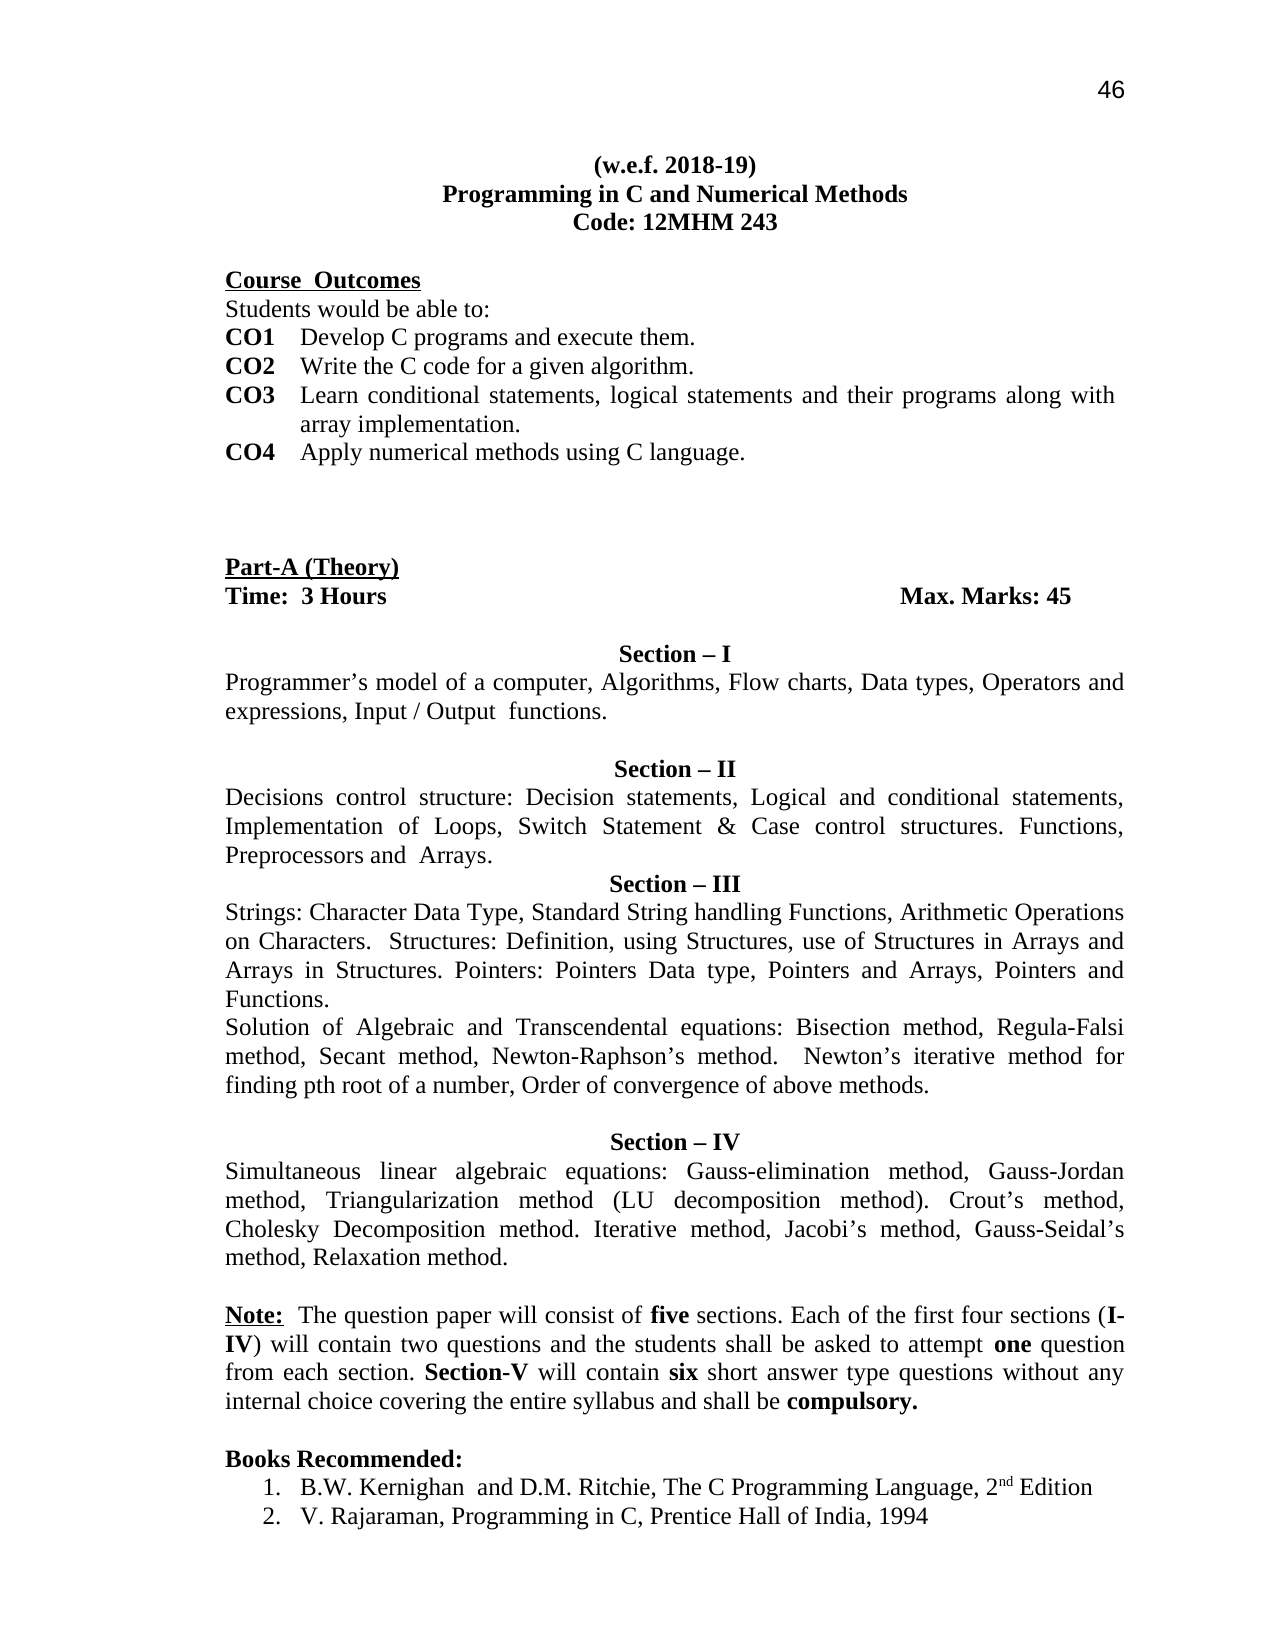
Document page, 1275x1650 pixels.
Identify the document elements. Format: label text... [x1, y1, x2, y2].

text (w.e.f. 2018-19) [225, 150, 1125, 179]
text Solution of Algebraic and Transcendental equations: Bisection method, Regula-Falsi method, Secant method, Newton-Raphson’s method. Newton’s iterative method for finding pth root of a number, Order of convergence of above methods. [225, 1012, 1125, 1099]
text CO1 Develop C programs and execute them. [225, 322, 1125, 351]
text Time: 3 Hours Max. Marks: 45 [225, 581, 1125, 610]
text Part-A (Theory) [225, 552, 1125, 581]
text Books Recommended: [225, 1444, 1125, 1472]
text Students would be able to: [225, 294, 1125, 322]
text Section – I [225, 639, 1125, 667]
text Code: 12MHM 243 [225, 207, 1125, 236]
text Simultaneous linear algebraic equations: Gauss-elimination method, Gauss-Jordan method, Triangularization method (LU decomposition method). Crout’s method, Cholesky Decomposition method. Iterative method, Jacobi’s method, Gauss-Seidal’s method, Relaxation method. [225, 1156, 1125, 1271]
list B.W. Kernighan and D.M. Ritchie, The C Programming Language, 2nd Edition [262, 1472, 1125, 1501]
text Course Outcomes [225, 265, 1125, 294]
list V. Rajaraman, Programming in C, Prentice Hall of India, 1994 [262, 1501, 1125, 1530]
text CO3 Learn conditional statements, logical statements and their programs along with array implementation. [225, 380, 1125, 437]
text Section – IV [225, 1127, 1125, 1156]
text Strings: Character Data Type, Standard String handling Functions, Arithmetic Operations on Characters. Structures: Definition, using Structures, use of Structures in Arrays and Arrays in Structures. Pointers: Pointers Data type, Pointers and Arrays, Pointers and Functions. [225, 897, 1125, 1012]
text CO2 Write the C code for a given algorithm. [225, 351, 1125, 380]
text Programming in C and Numerical Methods [225, 179, 1125, 207]
text Section – II [225, 754, 1125, 782]
text Section – III [225, 869, 1125, 897]
text Programmer’s model of a computer, Algorithms, Flow charts, Data types, Operators and expressions, Input / Output functions. [225, 667, 1125, 725]
text CO4 Apply numerical methods using C language. [225, 437, 1125, 466]
text Note: The question paper will consist of five sections. Each of the first four sections (I-IV) will contain two questions and the students shall be asked to attempt one question from each section. Section-V will contain six short answer type questions without any internal choice covering the entire syllabus and shall be compulsory. [225, 1300, 1125, 1415]
text Decisions control structure: Decision statements, Logical and conditional statements, Implementation of Loops, Switch Statement & Case control structures. Functions, Preprocessors and Arrays. [225, 782, 1125, 869]
